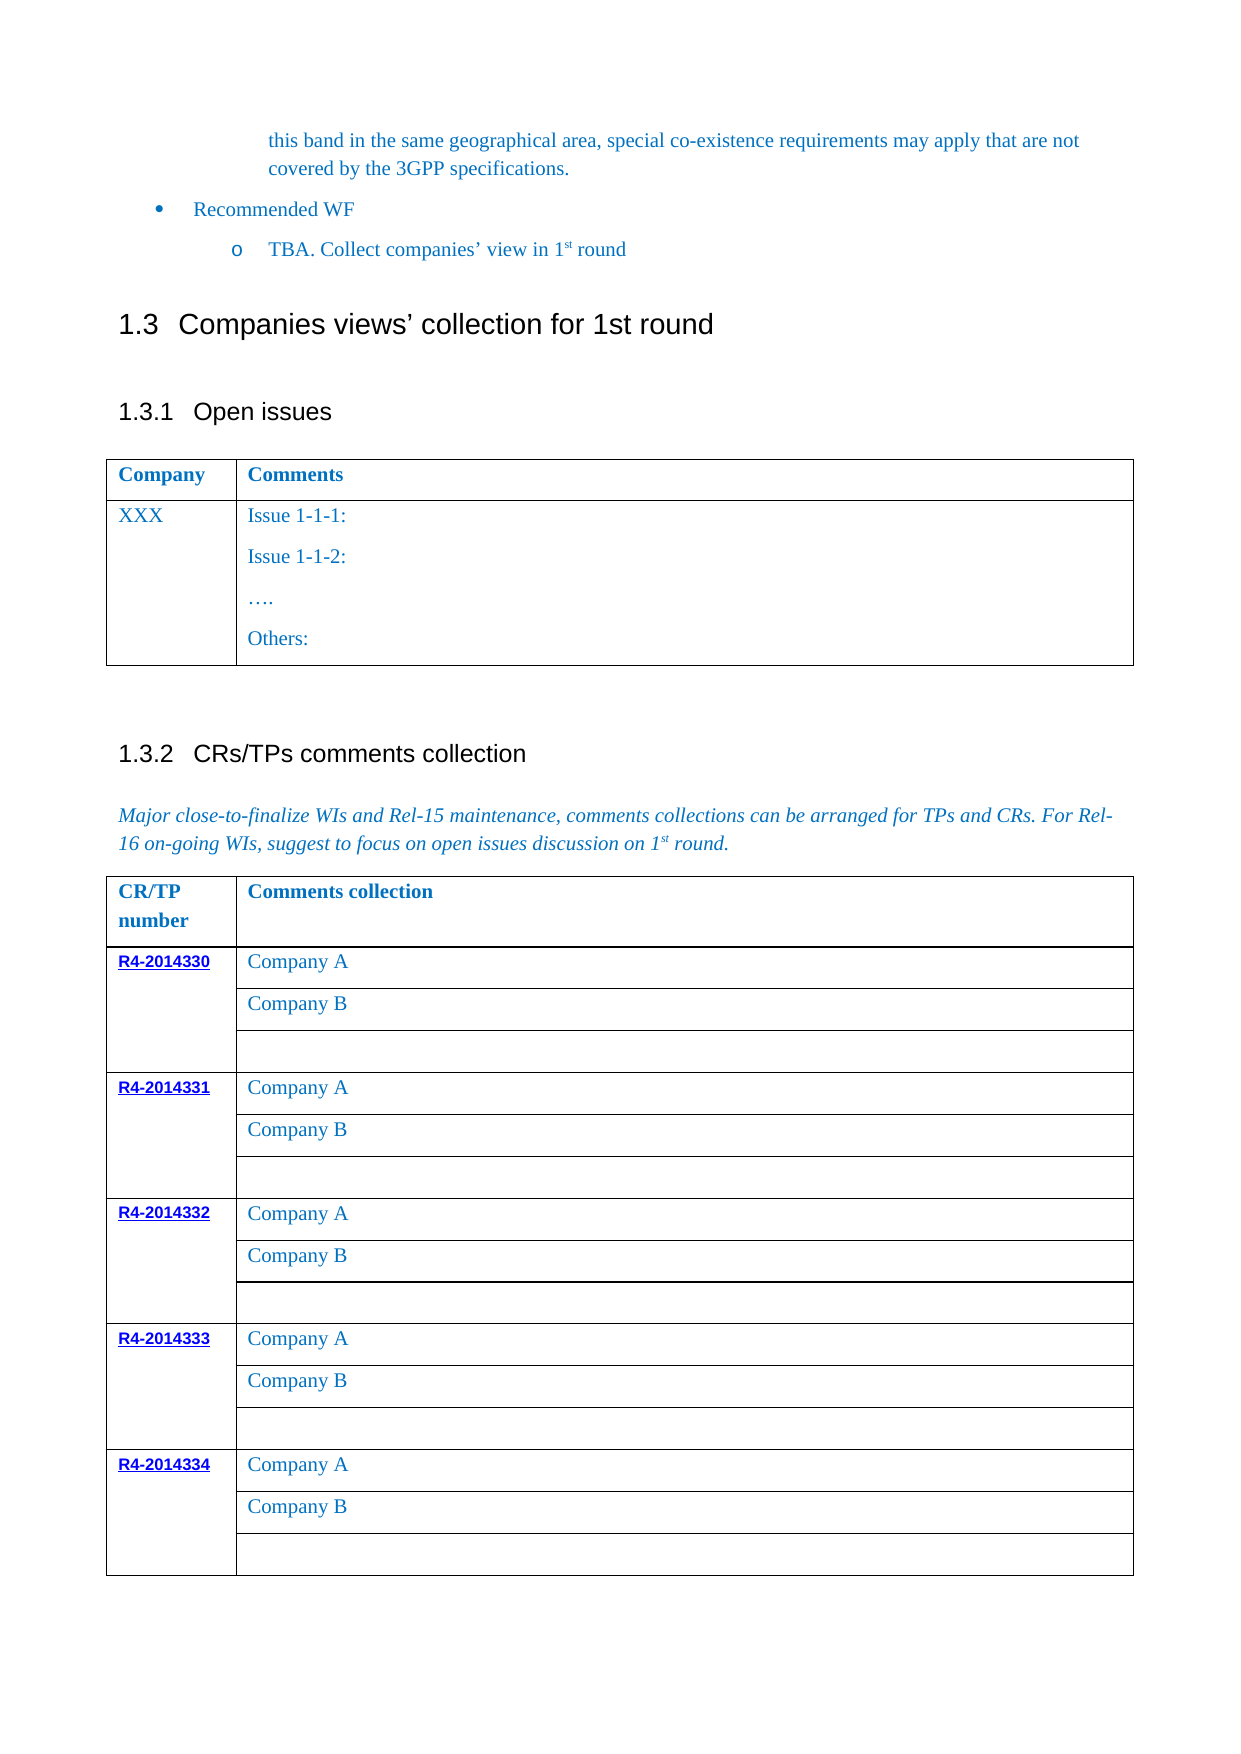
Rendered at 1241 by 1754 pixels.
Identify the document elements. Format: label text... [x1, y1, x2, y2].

table_cell R4-2014334 [107, 1450, 236, 1574]
table_cell R4-2014332 [107, 1199, 236, 1323]
table_cell Company B [237, 1241, 1133, 1281]
table_cell [237, 1408, 1133, 1449]
subtitle Companies views’ collection for 1st round [118, 295, 1122, 352]
table_cell Company B [237, 1366, 1133, 1407]
table_cell [237, 1031, 1133, 1072]
table_cell Issue 1-1-1: Issue 1-1-2: …. Others: [237, 501, 1133, 665]
table_header Comments collection [237, 877, 1133, 946]
table_header CR/TP number [107, 877, 236, 946]
table_cell R4-2014333 [107, 1324, 236, 1449]
table_cell Company A [237, 948, 1133, 988]
table_cell Company A [237, 1450, 1133, 1491]
table_cell [237, 1534, 1133, 1574]
table_cell [237, 1157, 1133, 1198]
text Major close-to-finalize WIs and Rel-15 maintenance, comments collections can be arranged for TPs and CRs. For Rel-16 on-going WIs, suggest to focus on open issues discussion on 1st round. [118, 801, 1122, 857]
table_cell [237, 1283, 1133, 1323]
table_cell Company B [237, 1492, 1133, 1533]
table_cell Company B [237, 989, 1133, 1030]
table_cell Company A [237, 1073, 1133, 1114]
subtitle Open issues [118, 383, 1122, 440]
list Recommended WF [156, 195, 1122, 223]
table_cell Company A [237, 1199, 1133, 1239]
list TBA. Collect companies’ view in 1st round [231, 236, 1122, 264]
table_cell Company A [237, 1324, 1133, 1365]
table_header Comments [237, 460, 1133, 500]
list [231, 126, 1122, 182]
subtitle CRs/TPs comments collection [118, 725, 1122, 782]
table_cell XXX [107, 501, 236, 665]
table_cell Company B [237, 1115, 1133, 1156]
table_header Company [107, 460, 236, 500]
table_cell R4-2014331 [107, 1073, 236, 1198]
table_cell R4-2014330 [107, 948, 236, 1072]
